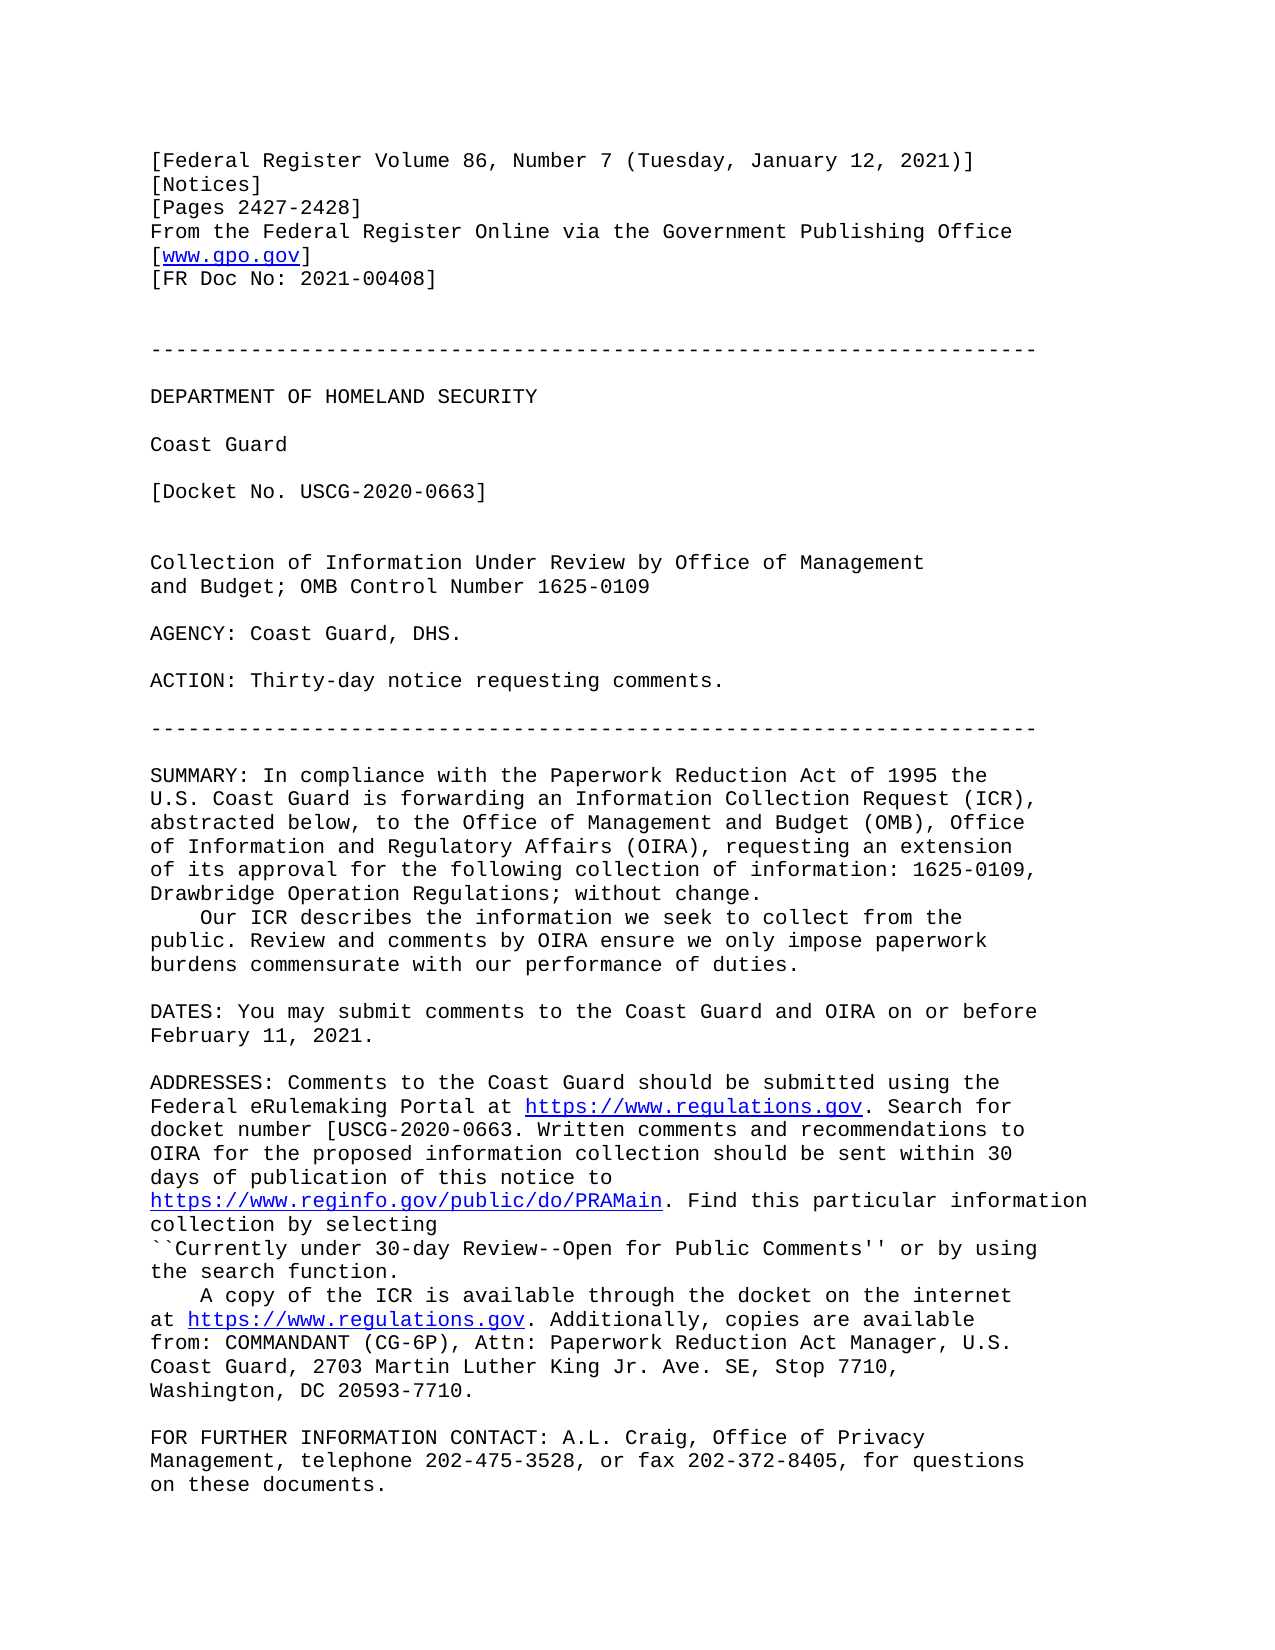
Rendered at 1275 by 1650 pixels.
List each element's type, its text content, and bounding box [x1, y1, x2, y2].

text A copy of the ICR is available through the docket on the internet [150, 1285, 1125, 1309]
text OIRA for the proposed information collection should be sent within 30 [150, 1143, 1125, 1167]
text Drawbridge Operation Regulations; without change. [150, 883, 1125, 907]
text of Information and Regulatory Affairs (OIRA), requesting an extension [150, 836, 1125, 859]
text February 11, 2021. [150, 1025, 1125, 1048]
text Coast Guard [150, 434, 1125, 457]
text DATES: You may submit comments to the Coast Guard and OIRA on or before [150, 1001, 1125, 1025]
text at https://www.regulations.gov. Additionally, copies are available [150, 1309, 1125, 1332]
text [Pages 2427-2428] [150, 197, 1125, 221]
text DEPARTMENT OF HOMELAND SECURITY [150, 386, 1125, 410]
text SUMMARY: In compliance with the Paperwork Reduction Act of 1995 the [150, 765, 1125, 788]
text From the Federal Register Online via the Government Publishing Office [www.gpo.gov] [150, 221, 1125, 268]
text the search function. [150, 1261, 1125, 1285]
text Collection of Information Under Review by Office of Management [150, 552, 1125, 576]
text of its approval for the following collection of information: 1625-0109, [150, 859, 1125, 883]
text and Budget; OMB Control Number 1625-0109 [150, 576, 1125, 599]
text Management, telephone 202-475-3528, or fax 202-372-8405, for questions [150, 1451, 1125, 1474]
text Washington, DC 20593-7710. [150, 1379, 1125, 1403]
text ADDRESSES: Comments to the Coast Guard should be submitted using the [150, 1072, 1125, 1096]
text FOR FURTHER INFORMATION CONTACT: A.L. Craig, Office of Privacy [150, 1427, 1125, 1451]
text [Docket No. USCG-2020-0663] [150, 481, 1125, 505]
text ----------------------------------------------------------------------- [150, 339, 1125, 363]
text docket number [USCG-2020-0663. Written comments and recommendations to [150, 1119, 1125, 1143]
text ----------------------------------------------------------------------- [150, 717, 1125, 741]
text ACTION: Thirty-day notice requesting comments. [150, 670, 1125, 694]
text U.S. Coast Guard is forwarding an Information Collection Request (ICR), [150, 788, 1125, 812]
text burdens commensurate with our performance of duties. [150, 954, 1125, 978]
text public. Review and comments by OIRA ensure we only impose paperwork [150, 930, 1125, 954]
text from: COMMANDANT (CG-6P), Attn: Paperwork Reduction Act Manager, U.S. [150, 1332, 1125, 1356]
text days of publication of this notice to https://www.reginfo.gov/public/do/PRAMain. Find this particular information collection by selecting [150, 1167, 1125, 1238]
text [Federal Register Volume 86, Number 7 (Tuesday, January 12, 2021)] [150, 150, 1125, 174]
text Coast Guard, 2703 Martin Luther King Jr. Ave. SE, Stop 7710, [150, 1356, 1125, 1379]
text [Notices] [150, 174, 1125, 197]
text ``Currently under 30-day Review--Open for Public Comments'' or by using [150, 1238, 1125, 1261]
text abstracted below, to the Office of Management and Budget (OMB), Office [150, 812, 1125, 836]
text Our ICR describes the information we seek to collect from the [150, 907, 1125, 930]
text AGENCY: Coast Guard, DHS. [150, 623, 1125, 647]
text [FR Doc No: 2021-00408] [150, 268, 1125, 292]
text on these documents. [150, 1474, 1125, 1498]
text Federal eRulemaking Portal at https://www.regulations.gov. Search for [150, 1096, 1125, 1119]
